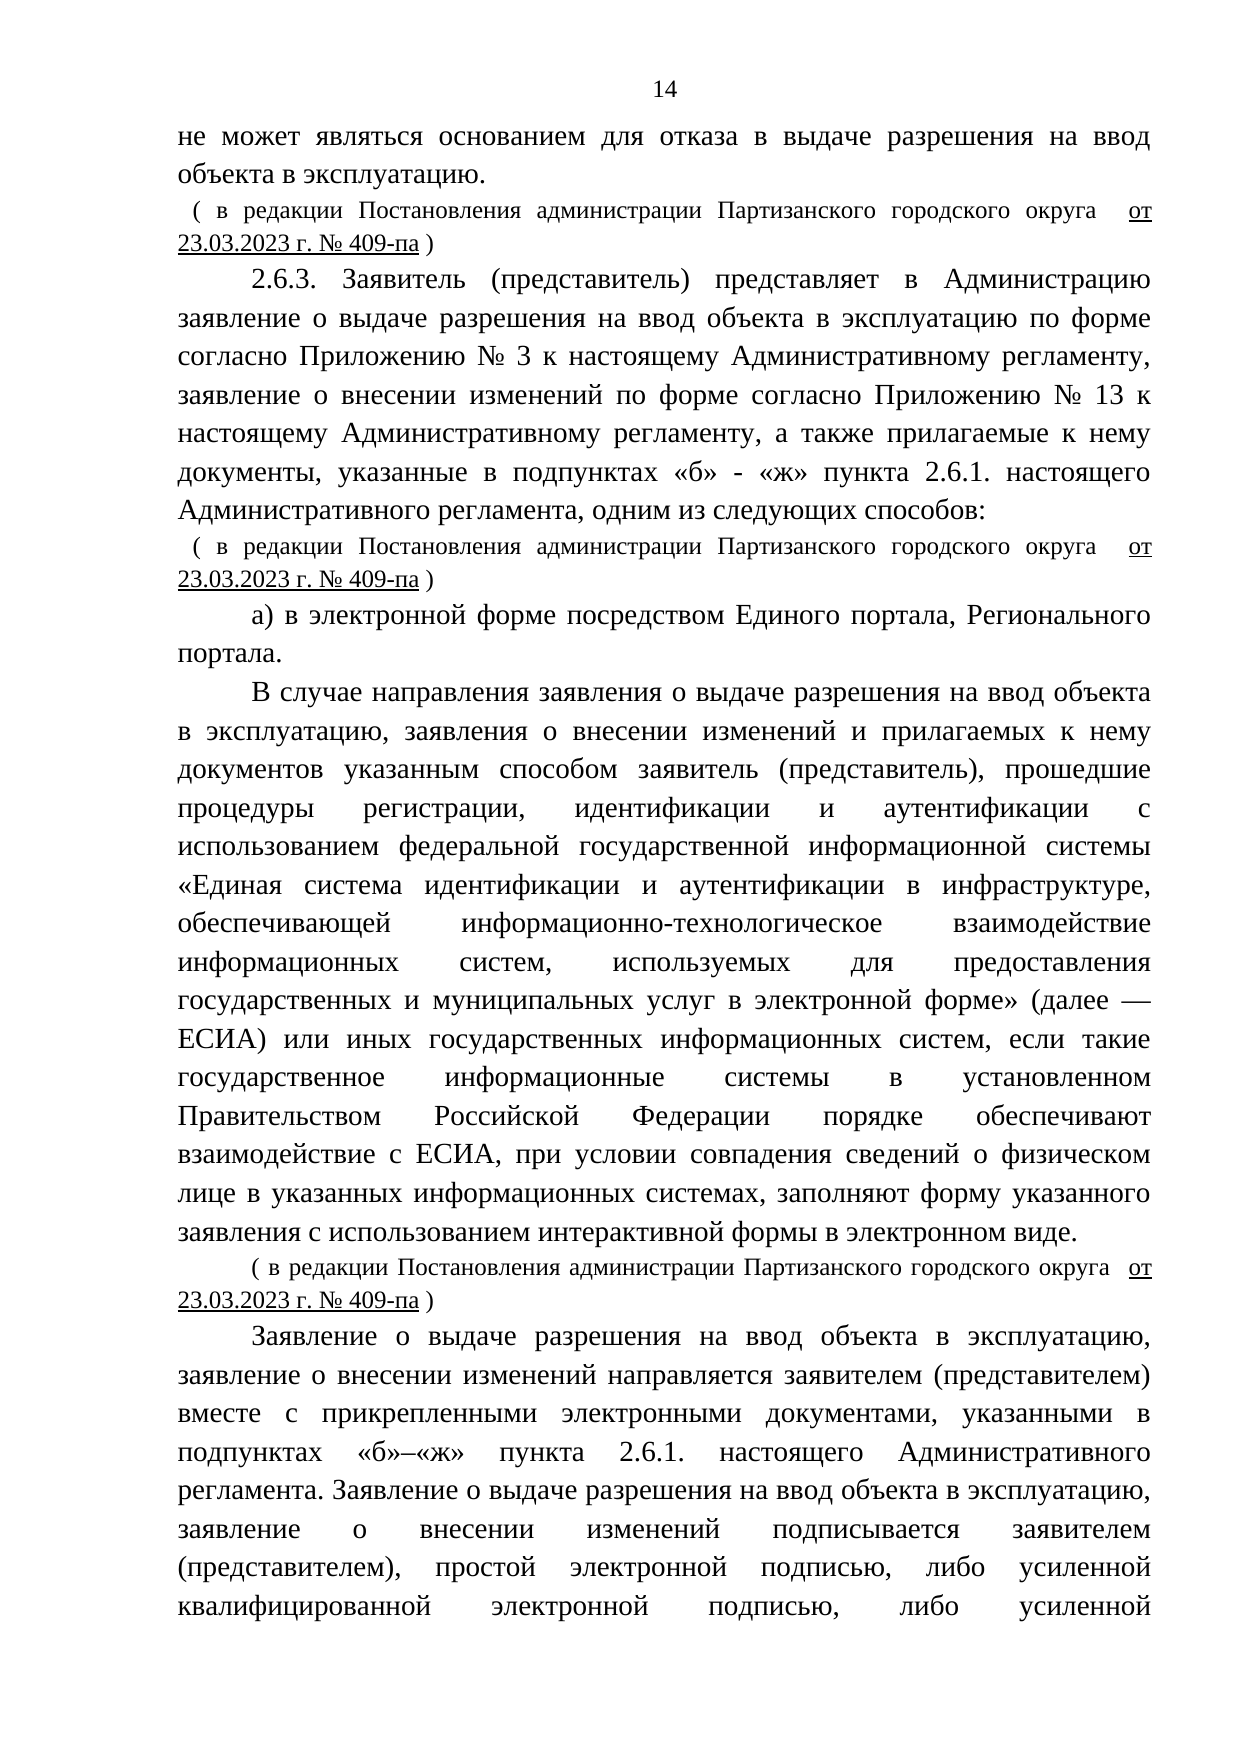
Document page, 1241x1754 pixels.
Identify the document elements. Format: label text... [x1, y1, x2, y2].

list 2.6.3. Заявитель (представитель) представляет в Администрацию заявление о выдаче разрешения на ввод объекта в эксплуатацию по форме согласно Приложению № 3 к настоящему Административному регламенту, заявление о внесении изменений по форме согласно Приложению № 13 к настоящему Административному регламенту, а также прилагаемые к нему документы, указанные в подпунктах «б» - «ж» пункта 2.6.1. настоящего Административного регламента, одним из следующих способов: [177, 261, 1152, 526]
text ( в редакции Постановления администрации Партизанского городского округа от 23.03.2023 г. № 409-па ) [177, 531, 1152, 593]
text а) в электронной форме посредством Единого портала, Регионального портала. [177, 597, 1152, 669]
text ( в редакции Постановления администрации Партизанского городского округа от 23.03.2023 г. № 409-па ) [177, 1252, 1152, 1314]
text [177, 1318, 1152, 1622]
text В случае направления заявления о выдаче разрешения на ввод объекта в эксплуатацию, заявления о внесении изменений и прилагаемых к нему документов указанным способом заявитель (представитель), прошедшие процедуры регистрации, идентификации и аутентификации с использованием федеральной государственной информационной системы «Единая система идентификации и аутентификации в инфраструктуре, обеспечивающей информационно-технологическое взаимодействие информационных систем, используемых для предоставления государственных и муниципальных услуг в электронной форме» (далее — ЕСИА) или иных государственных информационных систем, если такие государственное информационные системы в установленном Правительством Российской Федерации порядке обеспечивают взаимодействие с ЕСИА, при условии совпадения сведений о физическом лице в указанных информационных системах, заполняют форму указанного заявления с использованием интерактивной формы в электронном виде. [177, 674, 1152, 1247]
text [177, 118, 1152, 190]
text ( в редакции Постановления администрации Партизанского городского округа от 23.03.2023 г. № 409-па ) [177, 195, 1152, 257]
